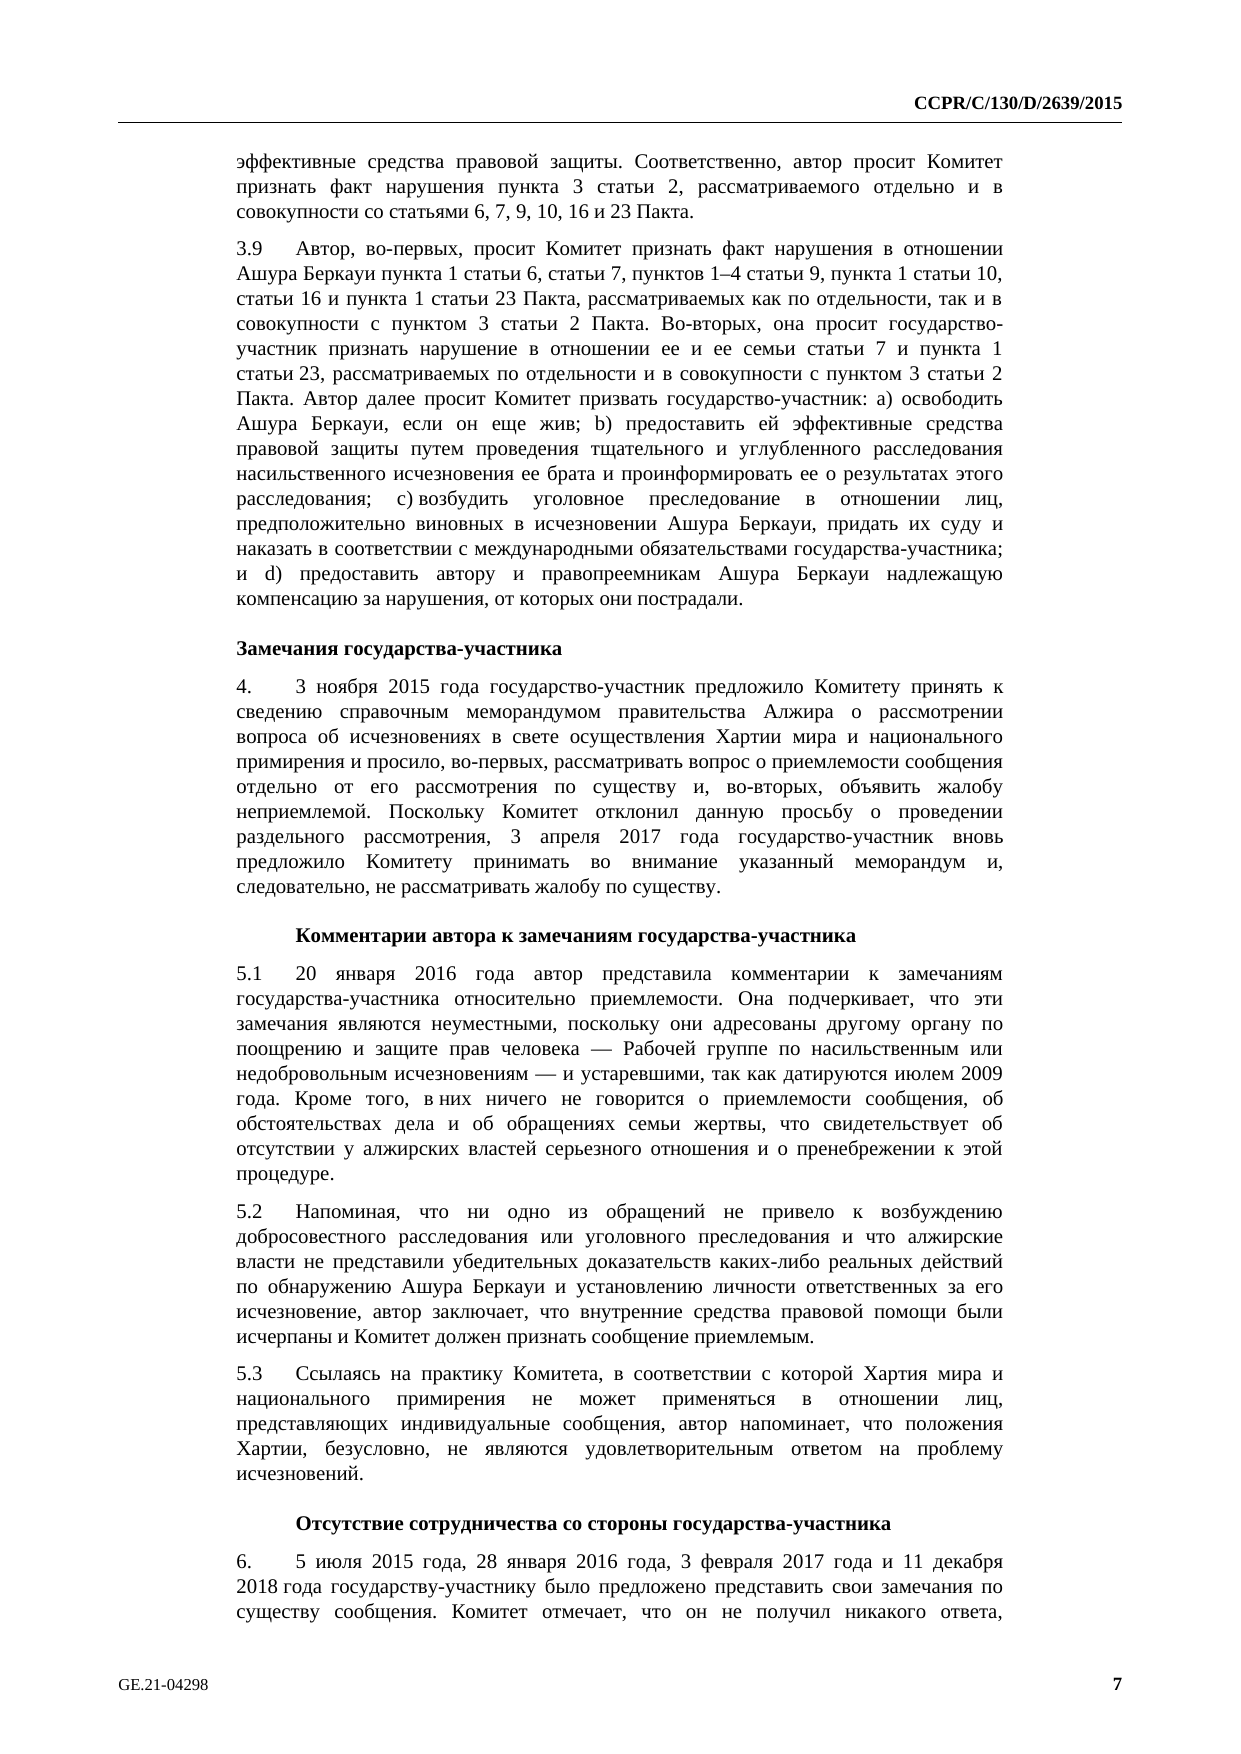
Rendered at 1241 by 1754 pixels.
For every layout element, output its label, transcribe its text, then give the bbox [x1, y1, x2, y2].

text 5.2 Напоминая, что ни одно из обращений не привело к возбуждению добросовестного расследования или уголовного преследования и что алжирские власти не представили убедительных доказательств каких-либо реальных действий по обнаружению Ашура Беркауи и установлению личности ответственных за его исчезновение, автор заключает, что внутренние средства правовой помощи были исчерпаны и Комитет должен признать сообщение приемлемым. [236, 1198, 1004, 1348]
text 3.9 Автор, во-первых, просит Комитет признать факт нарушения в отношении Ашура Беркауи пункта 1 статьи 6, статьи 7, пунктов 1–4 статьи 9, пункта 1 статьи 10, статьи 16 и пункта 1 статьи 23 Пакта, рассматриваемых как по отдельности, так и в совокупности с пунктом 3 статьи 2 Пакта. Во-вторых, она просит государство-участник признать нарушение в отношении ее и ее семьи статьи 7 и пункта 1 статьи 23, рассматриваемых по отдельности и в совокупности с пунктом 3 статьи 2 Пакта. Автор далее просит Комитет призвать государство-участник: a) освободить Ашура Беркауи, если он еще жив; b) предоставить ей эффективные средства правовой защиты путем проведения тщательного и углубленного расследования насильственного исчезновения ее брата и проинформировать ее о результатах этого расследования; с) возбудить уголовное преследование в отношении лиц, предположительно виновных в исчезновении Ашура Беркауи, придать их суду и наказать в соответствии с международными обязательствами государства-участника; и d) предоставить автору и правопреемникам Ашура Беркауи надлежащую компенсацию за нарушения, от которых они пострадали. [236, 235, 1004, 610]
text Отсутствие сотрудничества со стороны государства-участника [118, 1510, 1004, 1535]
text Комментарии автора к замечаниям государства-участника [118, 923, 1004, 948]
text 5.3 Ссылаясь на практику Комитета, в соответствии с которой Хартия мира и национального примирения не может применяться в отношении лиц, представляющих индивидуальные сообщения, автор напоминает, что положения Хартии, безусловно, не являются удовлетворительным ответом на проблему исчезновений. [236, 1360, 1004, 1485]
text 5.1 20 января 2016 года автор представила комментарии к замечаниям государства-участника относительно приемлемости. Она подчеркивает, что эти замечания являются неуместными, поскольку они адресованы другому органу по поощрению и защите прав человека — Рабочей группе по насильственным или недобровольным исчезновениям — и устаревшими, так как датируются июлем 2009 года. Кроме того, в них ничего не говорится о приемлемости сообщения, об обстоятельствах дела и об обращениях семьи жертвы, что свидетельствует об отсутствии у алжирских властей серьезного отношения и о пренебрежении к этой процедуре. [236, 960, 1004, 1185]
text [236, 148, 1004, 223]
text 4. 3 ноября 2015 года государство-участник предложило Комитету принять к сведению справочным меморандумом правительства Алжира о рассмотрении вопроса об исчезновениях в свете осуществления Хартии мира и национального примирения и просило, во-первых, рассматривать вопрос о приемлемости сообщения отдельно от его рассмотрения по существу и, во-вторых, объявить жалобу неприемлемой. Поскольку Комитет отклонил данную просьбу о проведении раздельного рассмотрения, 3 апреля 2017 года государство-участник вновь предложило Комитету принимать во внимание указанный меморандум и, следовательно, не рассматривать жалобу по существу. [236, 673, 1004, 898]
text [236, 1548, 1004, 1623]
text Замечания государства-участника [118, 635, 1004, 660]
